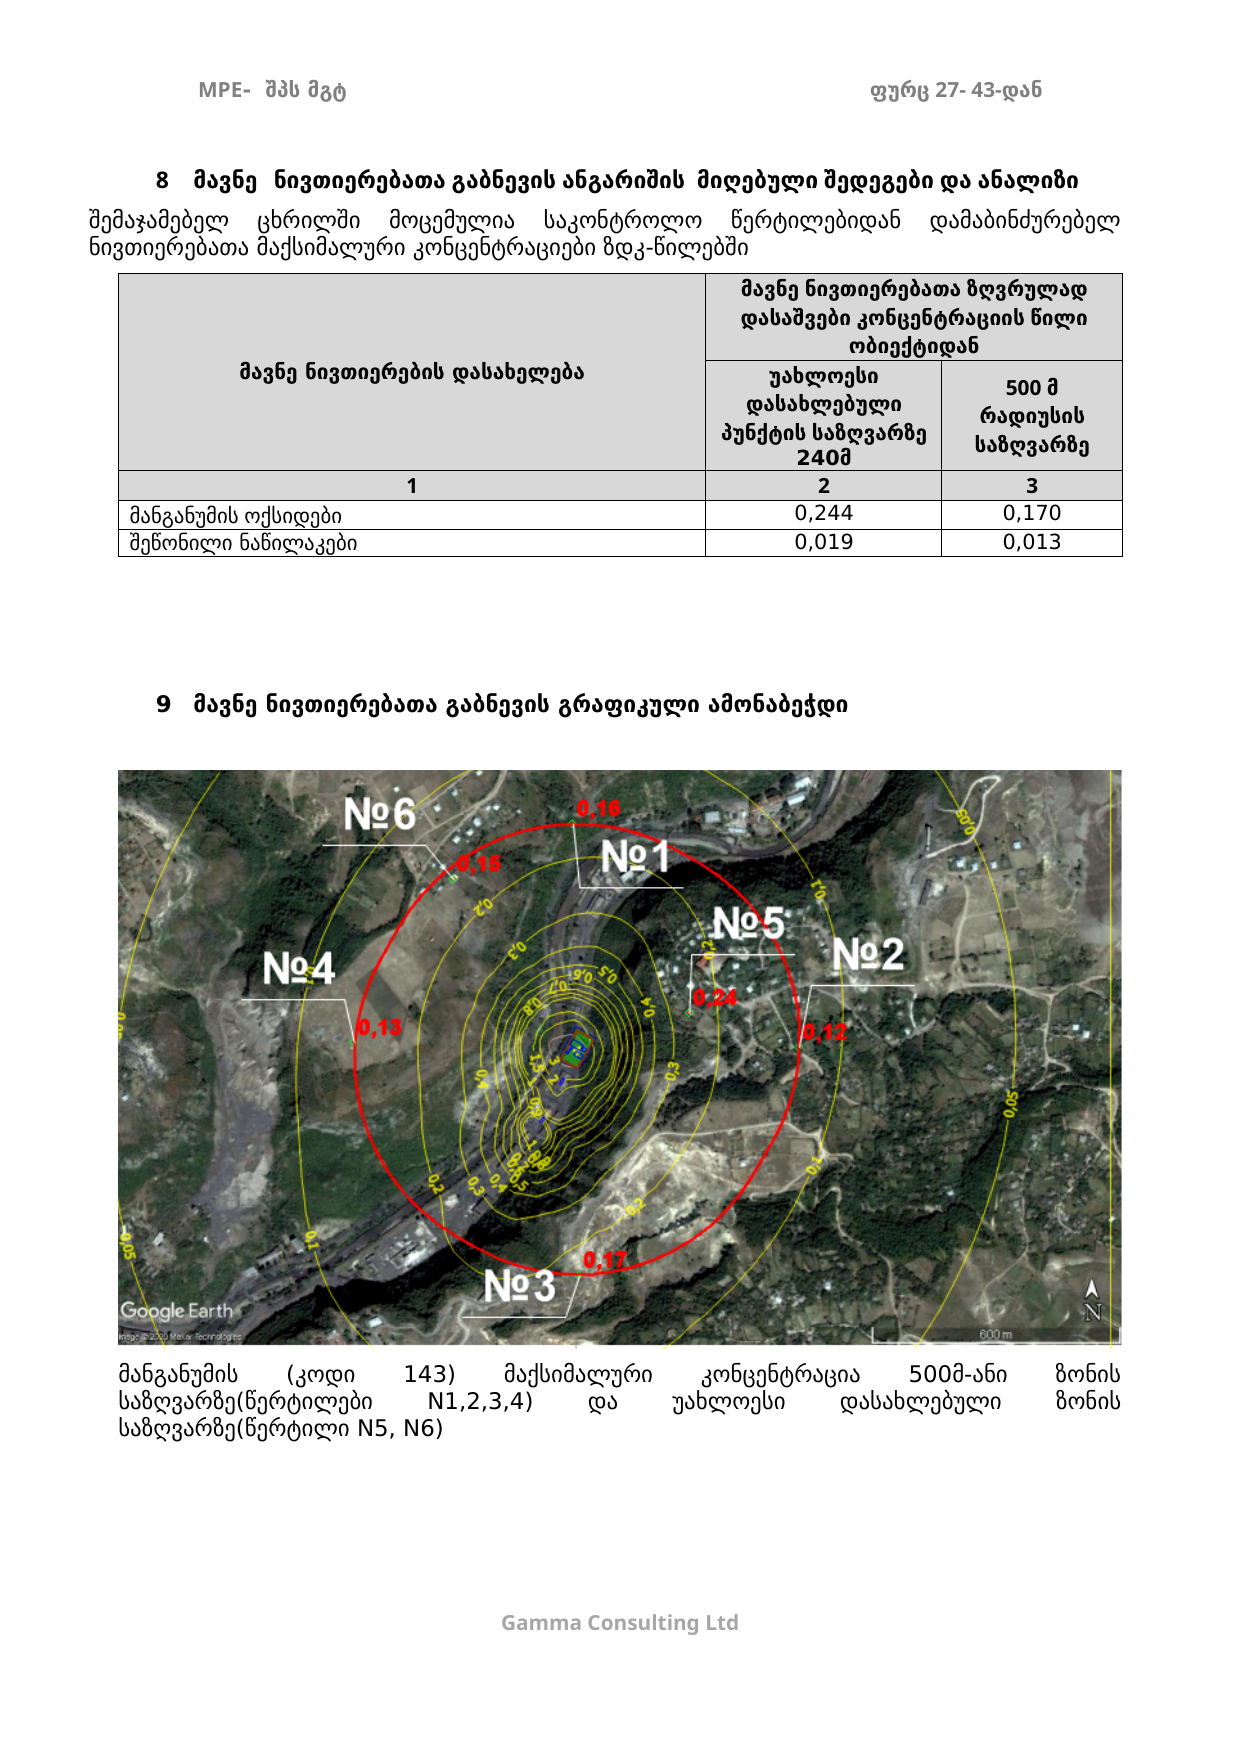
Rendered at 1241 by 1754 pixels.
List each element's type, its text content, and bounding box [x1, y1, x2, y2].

table_cell 3 [942, 471, 1122, 500]
table_header მავნე ნივთიერებათა ზღვრულად დასაშვები კონცენტრაციის წილი ობიექტიდან [706, 274, 1122, 360]
table_cell 0,013 [942, 530, 1122, 556]
table_cell შეწონილი ნაწილაკები [119, 530, 705, 556]
table_cell 500 მ რადიუსის საზღვარზე [942, 361, 1122, 470]
table_header მავნე ნივთიერების დასახელება [119, 274, 705, 470]
table_cell 0,244 [706, 501, 941, 529]
table_cell უახლოესი დასახლებული პუნქტის საზღვარზე 240მ [706, 361, 941, 470]
subtitle მავნე ნივთიერებათა გაბნევის გრაფიკული ამონაბეჭდი [156, 692, 1122, 718]
subtitle მავნე ნივთიერებათა გაბნევის ანგარიშის მიღებული შედეგები და ანალიზი [156, 164, 1122, 195]
table_cell მანგანუმის ოქსიდები [119, 501, 705, 529]
picture [118, 770, 1123, 1349]
text შემაჯამებელ ცხრილში მოცემულია საკონტროლო წერტილებიდან დამაბინძურებელ ნივთიერებათა მაქსიმალური კონცენტრაციები ზდკ-წილებში [88, 207, 1122, 261]
table_cell 0,170 [942, 501, 1122, 529]
table_cell 0,019 [706, 530, 941, 556]
table_cell 1 [119, 471, 705, 500]
text მანგანუმის (კოდი 143) მაქსიმალური კონცენტრაცია 500მ-ანი ზონის საზღვარზე(წერტილები N1,2,3,4) და უახლოესი დასახლებული ზონის საზღვარზე(წერტილი N5, N6) [118, 1362, 1122, 1442]
table_cell 2 [706, 471, 941, 500]
